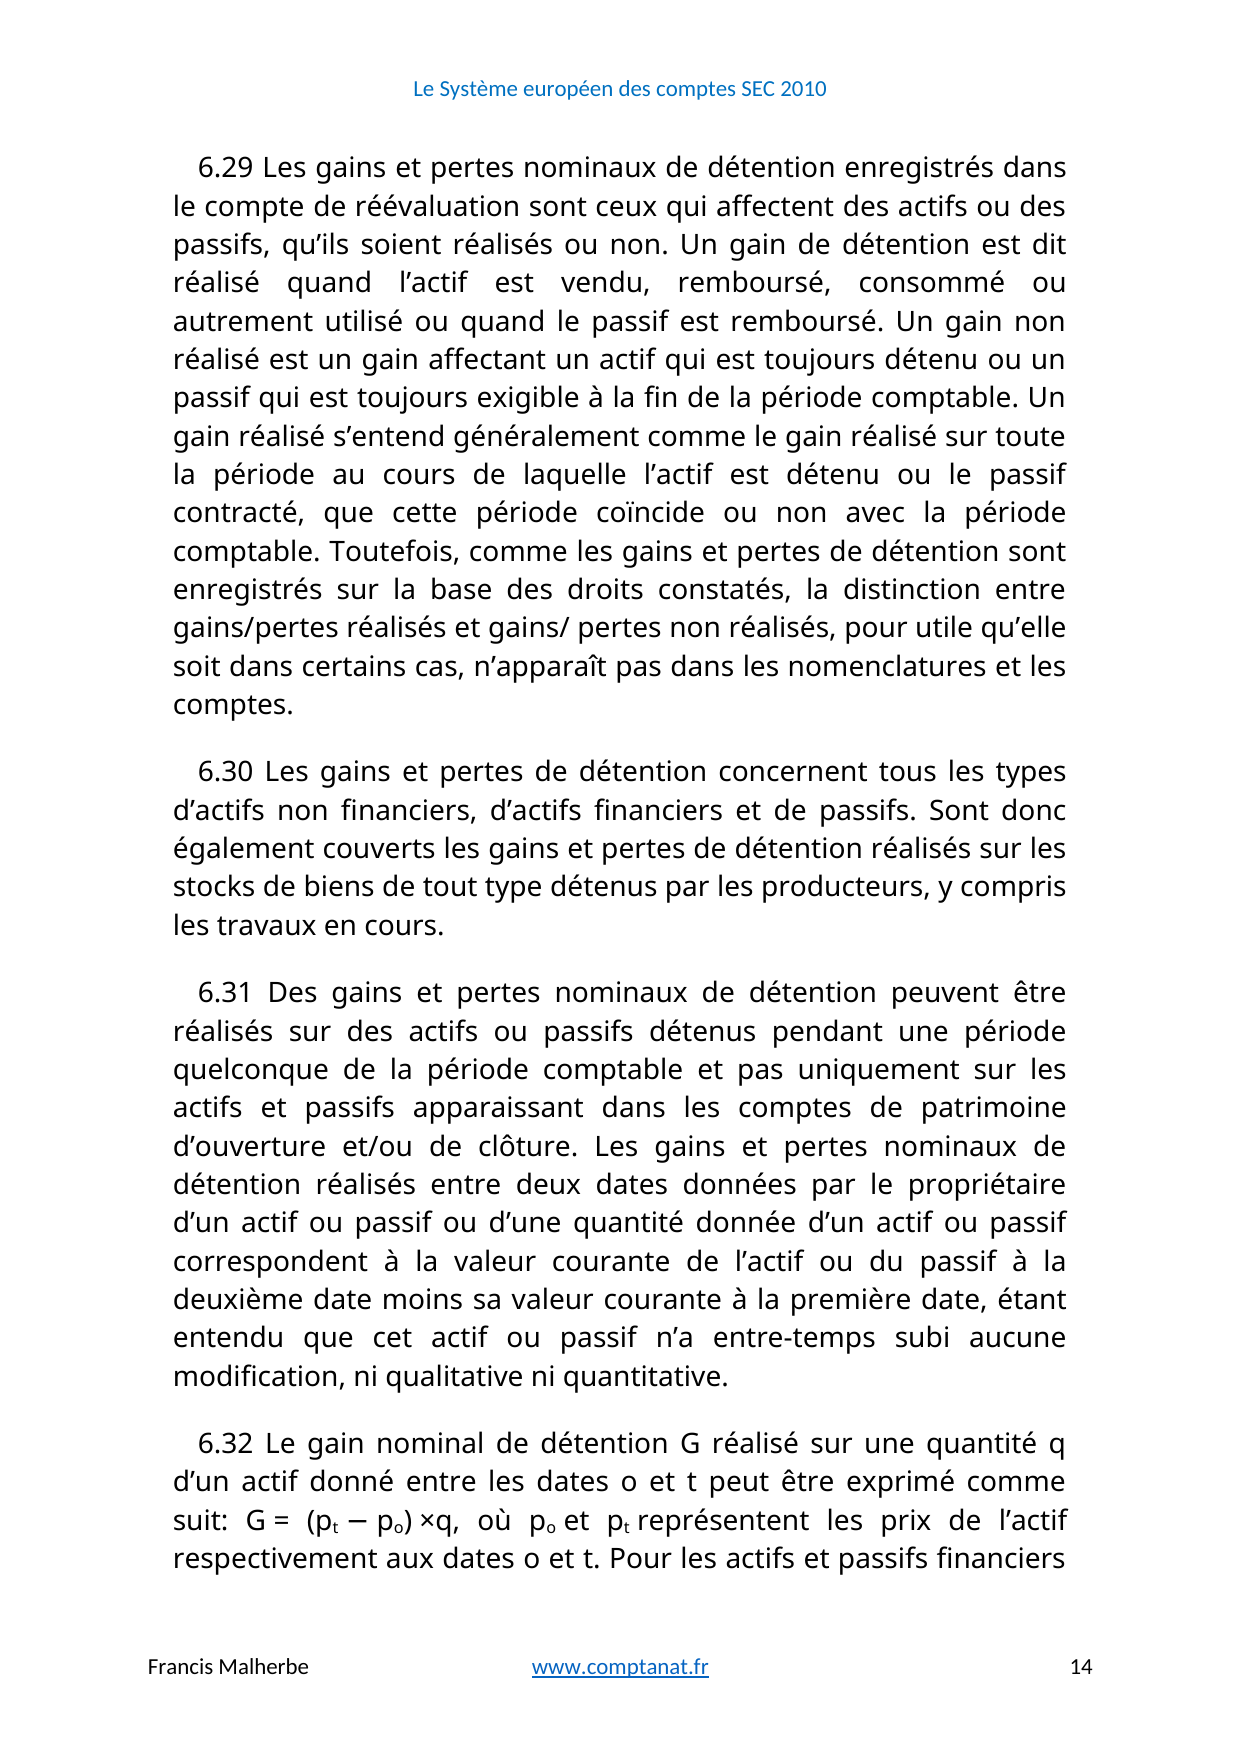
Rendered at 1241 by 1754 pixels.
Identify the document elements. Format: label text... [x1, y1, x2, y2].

text 6.28 Un gain de détention résulte d’un accroissement de valeur d’un actif ou d’une diminution de valeur d’un passif. Une perte de détention découle d’une réduction de valeur d’un actif ou d’une augmentation de valeur d’un passif. [173, 148, 1068, 301]
text 6.30 Les gains et pertes de détention concernent tous les types d’actifs non financiers, d’actifs financiers et de passifs. Sont donc également couverts les gains et pertes de détention réalisés sur les stocks de biens de tout type détenus par les producteurs, y compris les travaux en cours. [173, 934, 1068, 1126]
text 6.29 Les gains et pertes nominaux de détention enregistrés dans le compte de réévaluation sont ceux qui affectent des actifs ou des passifs, qu’ils soient réalisés ou non. Un gain de détention est dit réalisé quand l’actif est vendu, remboursé, consommé ou autrement utilisé ou quand le passif est remboursé. Un gain non réalisé est un gain affectant un actif qui est toujours détenu ou un passif qui est toujours exigible à la fin de la période comptable. Un gain réalisé s’entend généralement comme le gain réalisé sur toute la période au cours de laquelle l’actif est détenu ou le passif contracté, que cette période coïncide ou non avec la période comptable. Toutefois, comme les gains et pertes de détention sont enregistrés sur la base des droits constatés, la distinction entre gains/pertes réalisés et gains/ pertes non réalisés, pour utile qu’elle soit dans certains cas, n’apparaît pas dans les nomenclatures et les comptes. [173, 330, 1068, 905]
text 6.31 Des gains et pertes nominaux de détention peuvent être réalisés sur des actifs ou passifs détenus pendant une période quelconque de la période comptable et pas uniquement sur les actifs et passifs apparaissant dans les comptes de patrimoine d’ouverture et/ou de clôture. Les gains et pertes nominaux de détention réalisés entre deux dates données par le propriétaire d’un actif ou passif ou d’une quantité donnée d’un actif ou passif correspondent à la valeur courante de l’actif ou du passif à la deuxième date moins sa valeur courante à la première date, étant entendu que cet actif ou passif n’a entre-temps subi aucune modification, ni qualitative ni quantitative. [173, 1155, 1068, 1577]
